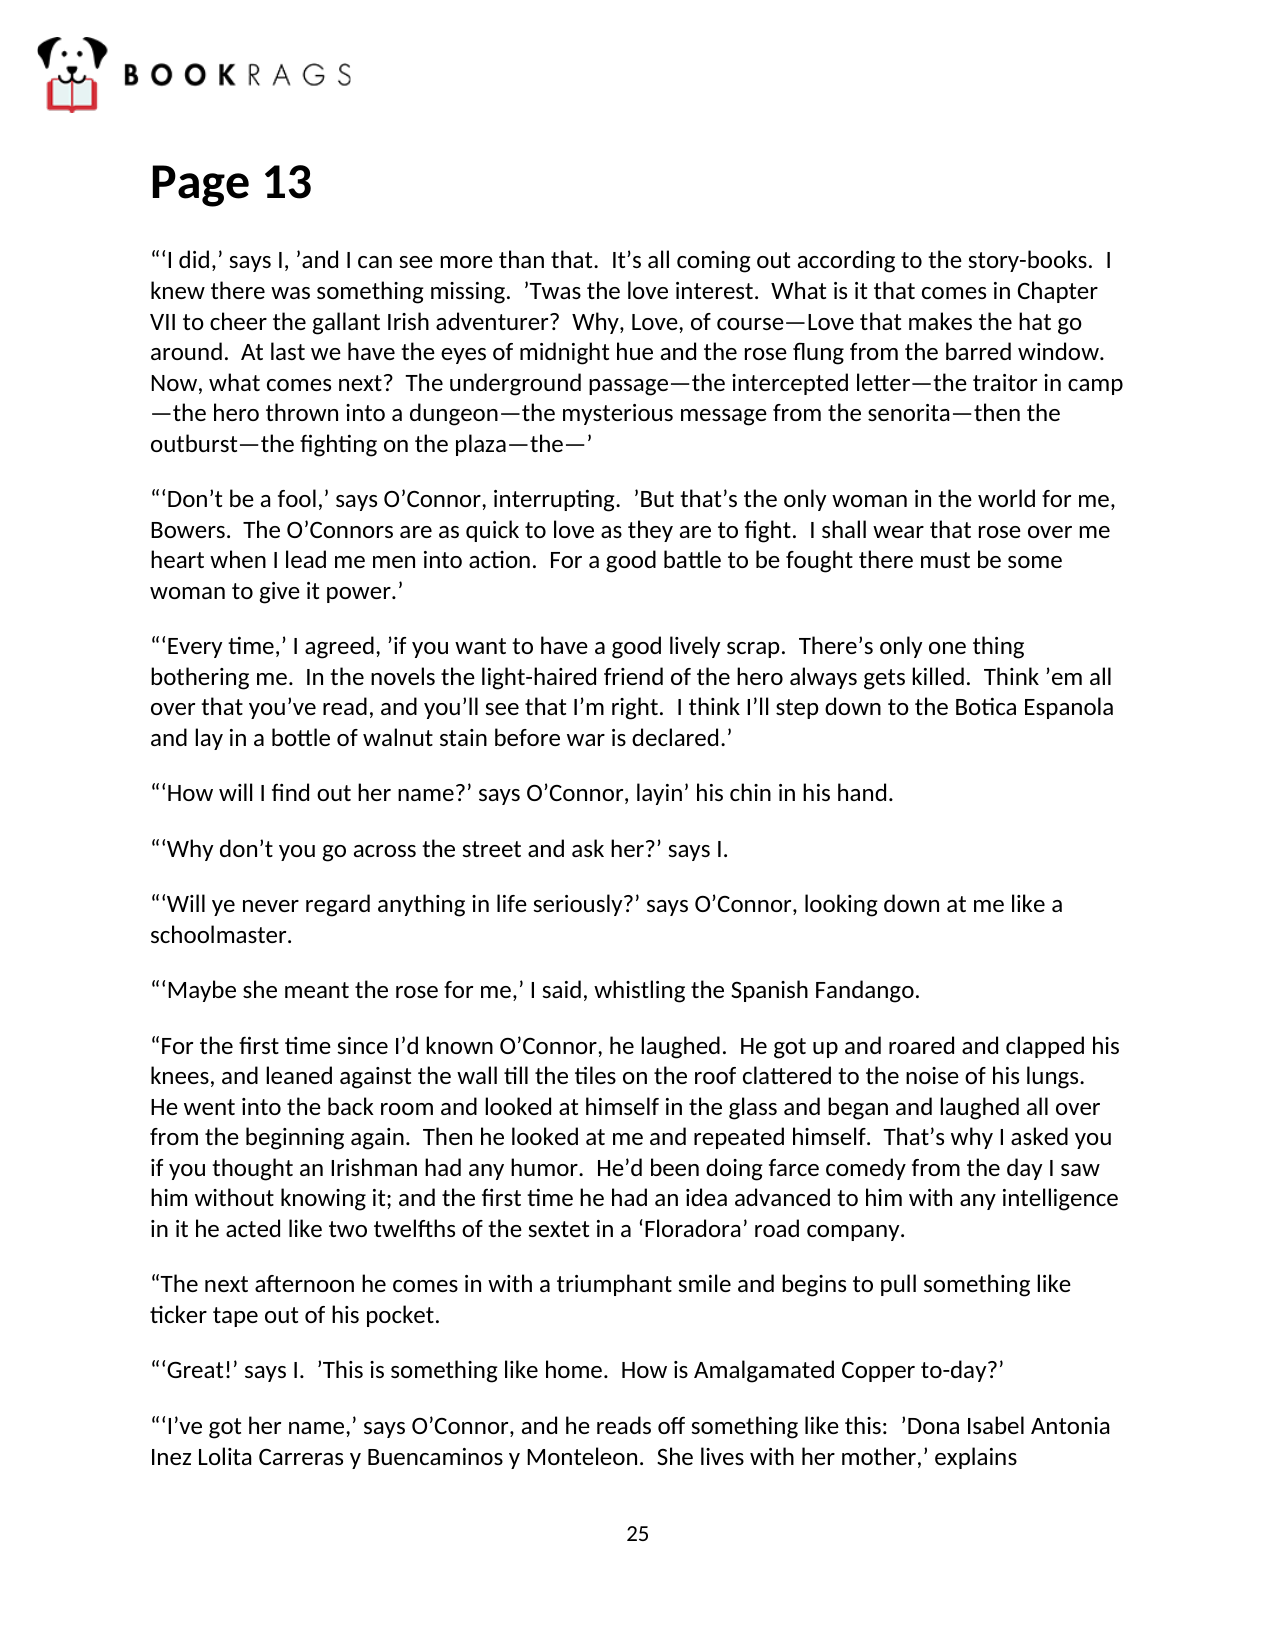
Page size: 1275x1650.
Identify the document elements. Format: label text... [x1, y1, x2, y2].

text “‘Will ye never regard anything in life seriously?’ says O’Connor, looking down at me like a schoolmaster. [150, 888, 1125, 949]
text “‘Why don’t you go across the street and ask her?’ says I. [150, 833, 1125, 863]
text “‘I did,’ says I, ’and I can see more than that. It’s all coming out according to the story-books. I knew there was something missing. ’Twas the love interest. What is it that comes in Chapter VII to cheer the gallant Irish adventurer? Why, Love, of course—­Love that makes the hat go around. At last we have the eyes of midnight hue and the rose flung from the barred window. Now, what comes next? The underground passage—­the intercepted letter—­the traitor in camp—­the hero thrown into a dungeon—­the mysterious message from the senorita—­then the outburst—­the fighting on the plaza—­the—­’ [150, 244, 1125, 458]
text “‘Every time,’ I agreed, ’if you want to have a good lively scrap. There’s only one thing bothering me. In the novels the light-haired friend of the hero always gets killed. Think ’em all over that you’ve read, and you’ll see that I’m right. I think I’ll step down to the Botica Espanola and lay in a bottle of walnut stain before war is declared.’ [150, 630, 1125, 752]
text “‘Don’t be a fool,’ says O’Connor, interrupting. ’But that’s the only woman in the world for me, Bowers. The O’Connors are as quick to love as they are to fight. I shall wear that rose over me heart when I lead me men into action. For a good battle to be fought there must be some woman to give it power.’ [150, 483, 1125, 605]
text “‘How will I find out her name?’ says O’Connor, layin’ his chin in his hand. [150, 777, 1125, 808]
text “‘Maybe she meant the rose for me,’ I said, whistling the Spanish Fandango. [150, 974, 1125, 1005]
text “The next afternoon he comes in with a triumphant smile and begins to pull something like ticker tape out of his pocket. [150, 1269, 1125, 1330]
picture [37, 37, 351, 113]
text Page 13 [150, 150, 1125, 211]
text “‘Great!’ says I. ’This is something like home. How is Amalgamated Copper to-day?’ [150, 1355, 1125, 1385]
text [150, 1410, 1125, 1471]
text “For the first time since I’d known O’Connor, he laughed. He got up and roared and clapped his knees, and leaned against the wall till the tiles on the roof clattered to the noise of his lungs. He went into the back room and looked at himself in the glass and began and laughed all over from the beginning again. Then he looked at me and repeated himself. That’s why I asked you if you thought an Irishman had any humor. He’d been doing farce comedy from the day I saw him without knowing it; and the first time he had an idea advanced to him with any intelligence in it he acted like two twelfths of the sextet in a ‘Floradora’ road company. [150, 1030, 1125, 1244]
